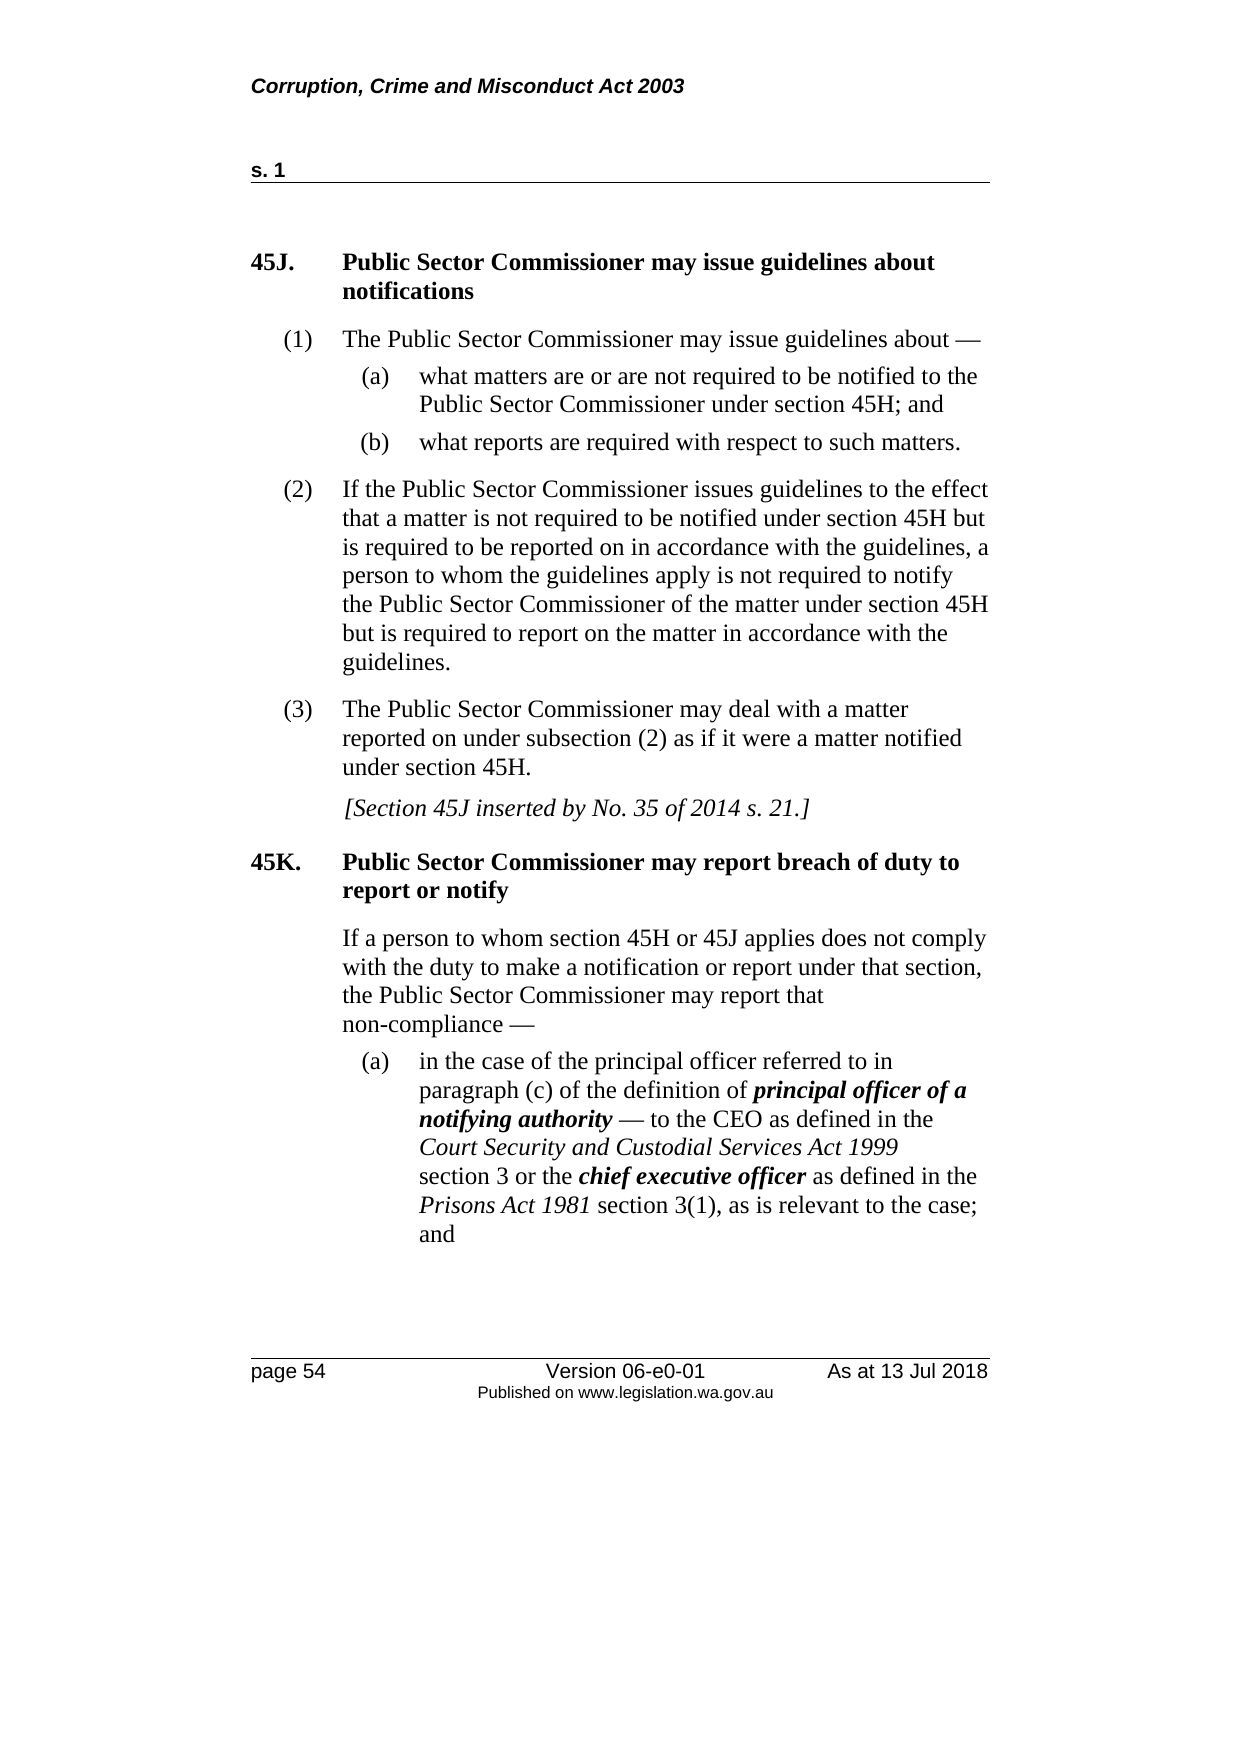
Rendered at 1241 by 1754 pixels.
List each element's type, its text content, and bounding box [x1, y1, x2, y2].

text (2) If the Public Sector Commissioner issues guidelines to the effect that a matter is not required to be notified under section 45H but is required to be reported on in accordance with the guidelines, a person to whom the guidelines apply is not required to notify the Public Sector Commissioner of the matter under section 45H but is required to report on the matter in accordance with the guidelines. [251, 474, 990, 675]
text (a) in the case of the principal officer referred to in paragraph (c) of the definition of principal officer of a notifying authority — to the CEO as defined in the Court Security and Custodial Services Act 1999 section 3 or the chief executive officer as defined in the Prisons Act 1981 section 3(1), as is relevant to the case; and [251, 1046, 990, 1247]
subtitle 45K. Public Sector Commissioner may report breach of duty to report or notify [251, 847, 990, 904]
text If a person to whom section 45H or 45J applies does not comply with the duty to make a notification or report under that section, the Public Sector Commissioner may report that non-compliance — [251, 923, 990, 1038]
text (a) what matters are or are not required to be notified to the Public Sector Commissioner under section 45H; and [251, 361, 990, 418]
text [Section 45J inserted by No. 35 of 2014 s. 21.] [251, 793, 990, 822]
text (3) The Public Sector Commissioner may deal with a matter reported on under subsection (2) as if it were a matter notified under section 45H. [251, 694, 990, 780]
subtitle 45J. Public Sector Commissioner may issue guidelines about notifications [251, 247, 990, 305]
text (1) The Public Sector Commissioner may issue guidelines about — [251, 324, 990, 352]
text (b) what reports are required with respect to such matters. [251, 427, 990, 455]
